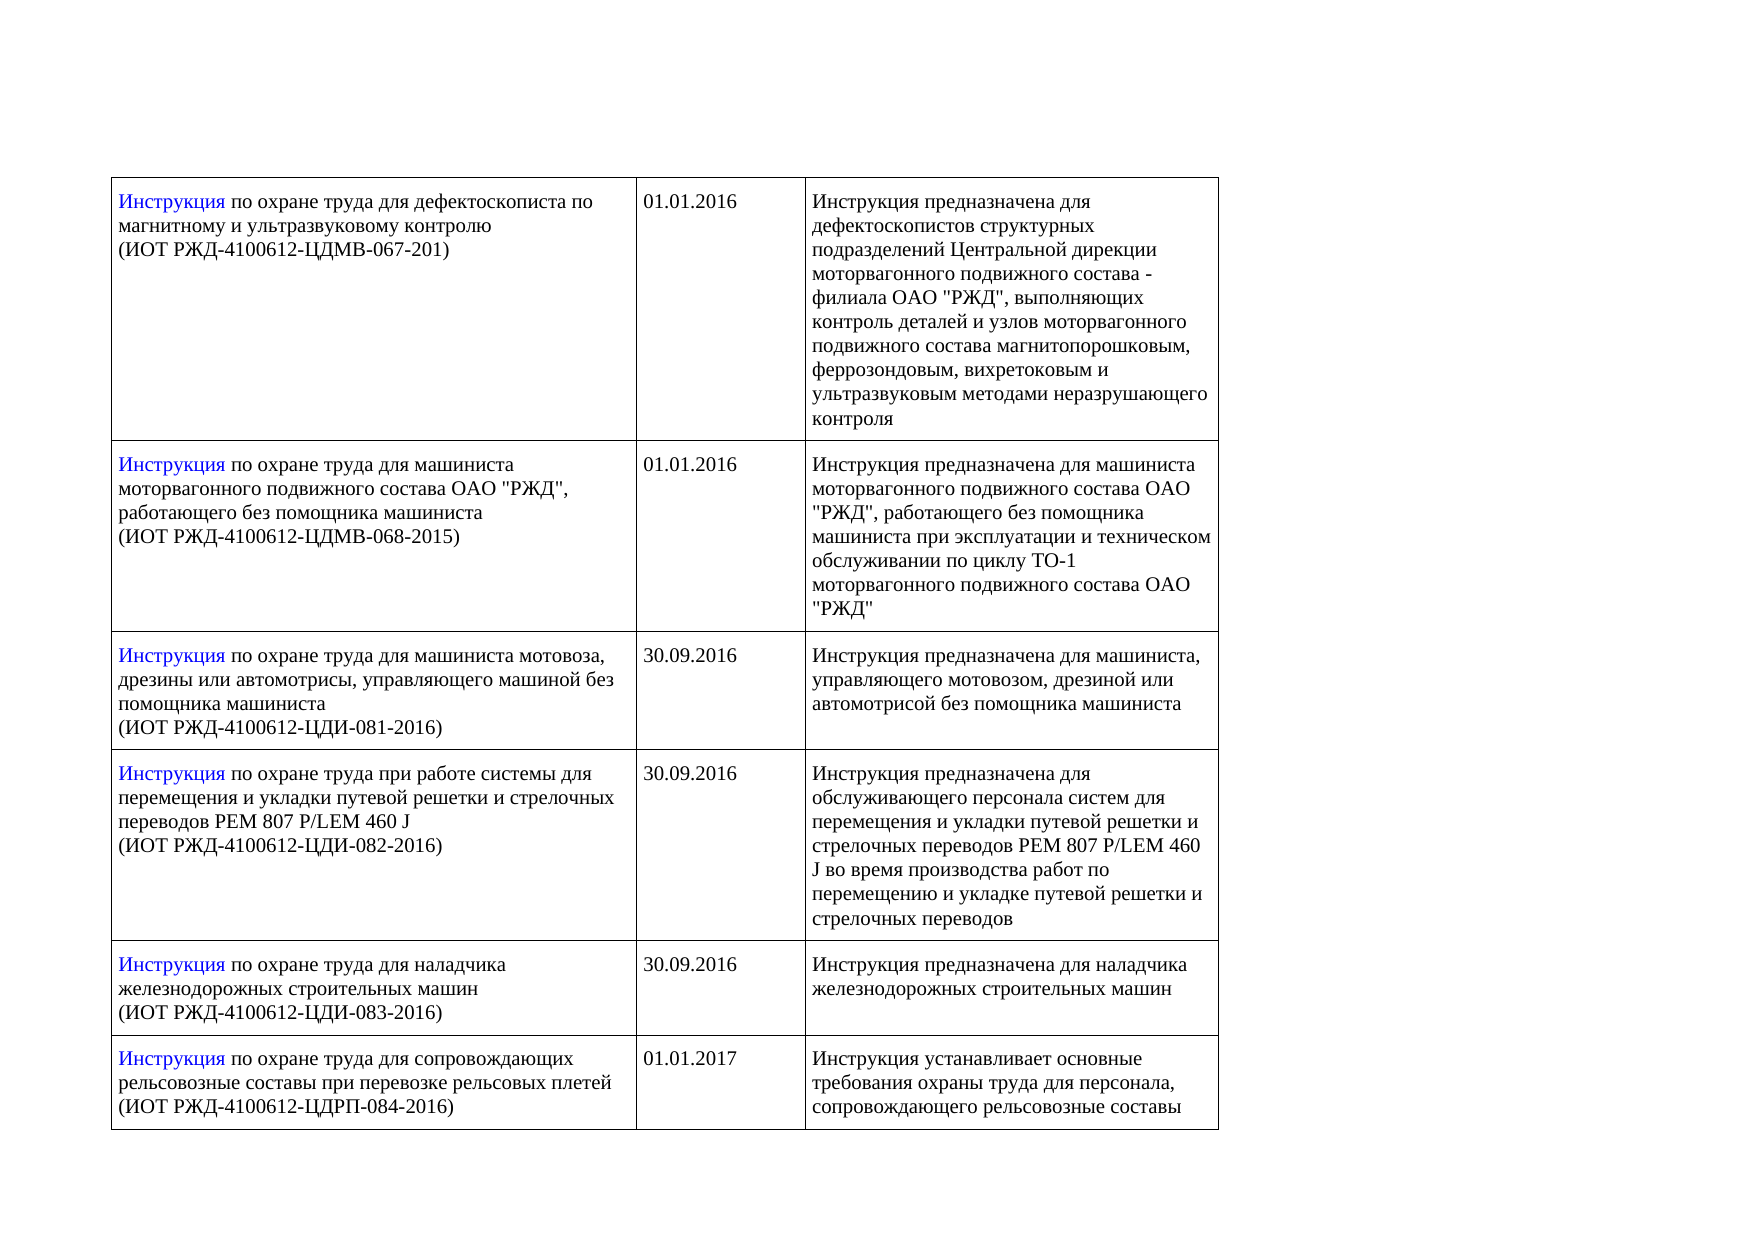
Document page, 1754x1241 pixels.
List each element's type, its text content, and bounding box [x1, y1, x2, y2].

table_cell Инструкция по охране труда для дефектоскописта по магнитному и ультразвуковому контролю (ИОТ РЖД-4100612-ЦДМВ-067-201) [112, 178, 636, 440]
table_cell Инструкция предназначена для наладчика железнодорожных строительных машин [806, 941, 1218, 1034]
table_cell Инструкция предназначена для дефектоскопистов структурных подразделений Центральной дирекции моторвагонного подвижного состава - филиала ОАО "РЖД", выполняющих контроль деталей и узлов моторвагонного подвижного состава магнитопорошковым, феррозондовым, вихретоковым и ультразвуковым методами неразрушающего контроля [806, 178, 1218, 440]
table_cell Инструкция по охране труда при работе системы для перемещения и укладки путевой решетки и стрелочных переводов PEM 807 P/LEM 460 J (ИОТ РЖД-4100612-ЦДИ-082-2016) [112, 750, 636, 940]
table_cell Инструкция предназначена для машиниста, управляющего мотовозом, дрезиной или автомотрисой без помощника машиниста [806, 632, 1218, 749]
table_cell Инструкция по охране труда для машиниста мотовоза, дрезины или автомотрисы, управляющего машиной без помощника машиниста (ИОТ РЖД-4100612-ЦДИ-081-2016) [112, 632, 636, 749]
table_cell 01.01.2016 [637, 178, 805, 440]
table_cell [806, 1036, 1218, 1129]
table_cell 01.01.2016 [637, 441, 805, 631]
table_cell 01.01.2017 [637, 1036, 805, 1129]
table_cell 30.09.2016 [637, 632, 805, 749]
table_cell Инструкция по охране труда для машиниста моторвагонного подвижного состава ОАО "РЖД", работающего без помощника машиниста (ИОТ РЖД-4100612-ЦДМВ-068-2015) [112, 441, 636, 631]
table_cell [112, 1036, 636, 1129]
table_cell Инструкция по охране труда для наладчика железнодорожных строительных машин (ИОТ РЖД-4100612-ЦДИ-083-2016) [112, 941, 636, 1034]
table_cell Инструкция предназначена для обслуживающего персонала систем для перемещения и укладки путевой решетки и стрелочных переводов PEM 807 P/LEM 460 J во время производства работ по перемещению и укладке путевой решетки и стрелочных переводов [806, 750, 1218, 940]
table_cell 30.09.2016 [637, 941, 805, 1034]
table_cell 30.09.2016 [637, 750, 805, 940]
table_cell Инструкция предназначена для машиниста моторвагонного подвижного состава ОАО "РЖД", работающего без помощника машиниста при эксплуатации и техническом обслуживании по циклу ТО-1 моторвагонного подвижного состава ОАО "РЖД" [806, 441, 1218, 631]
